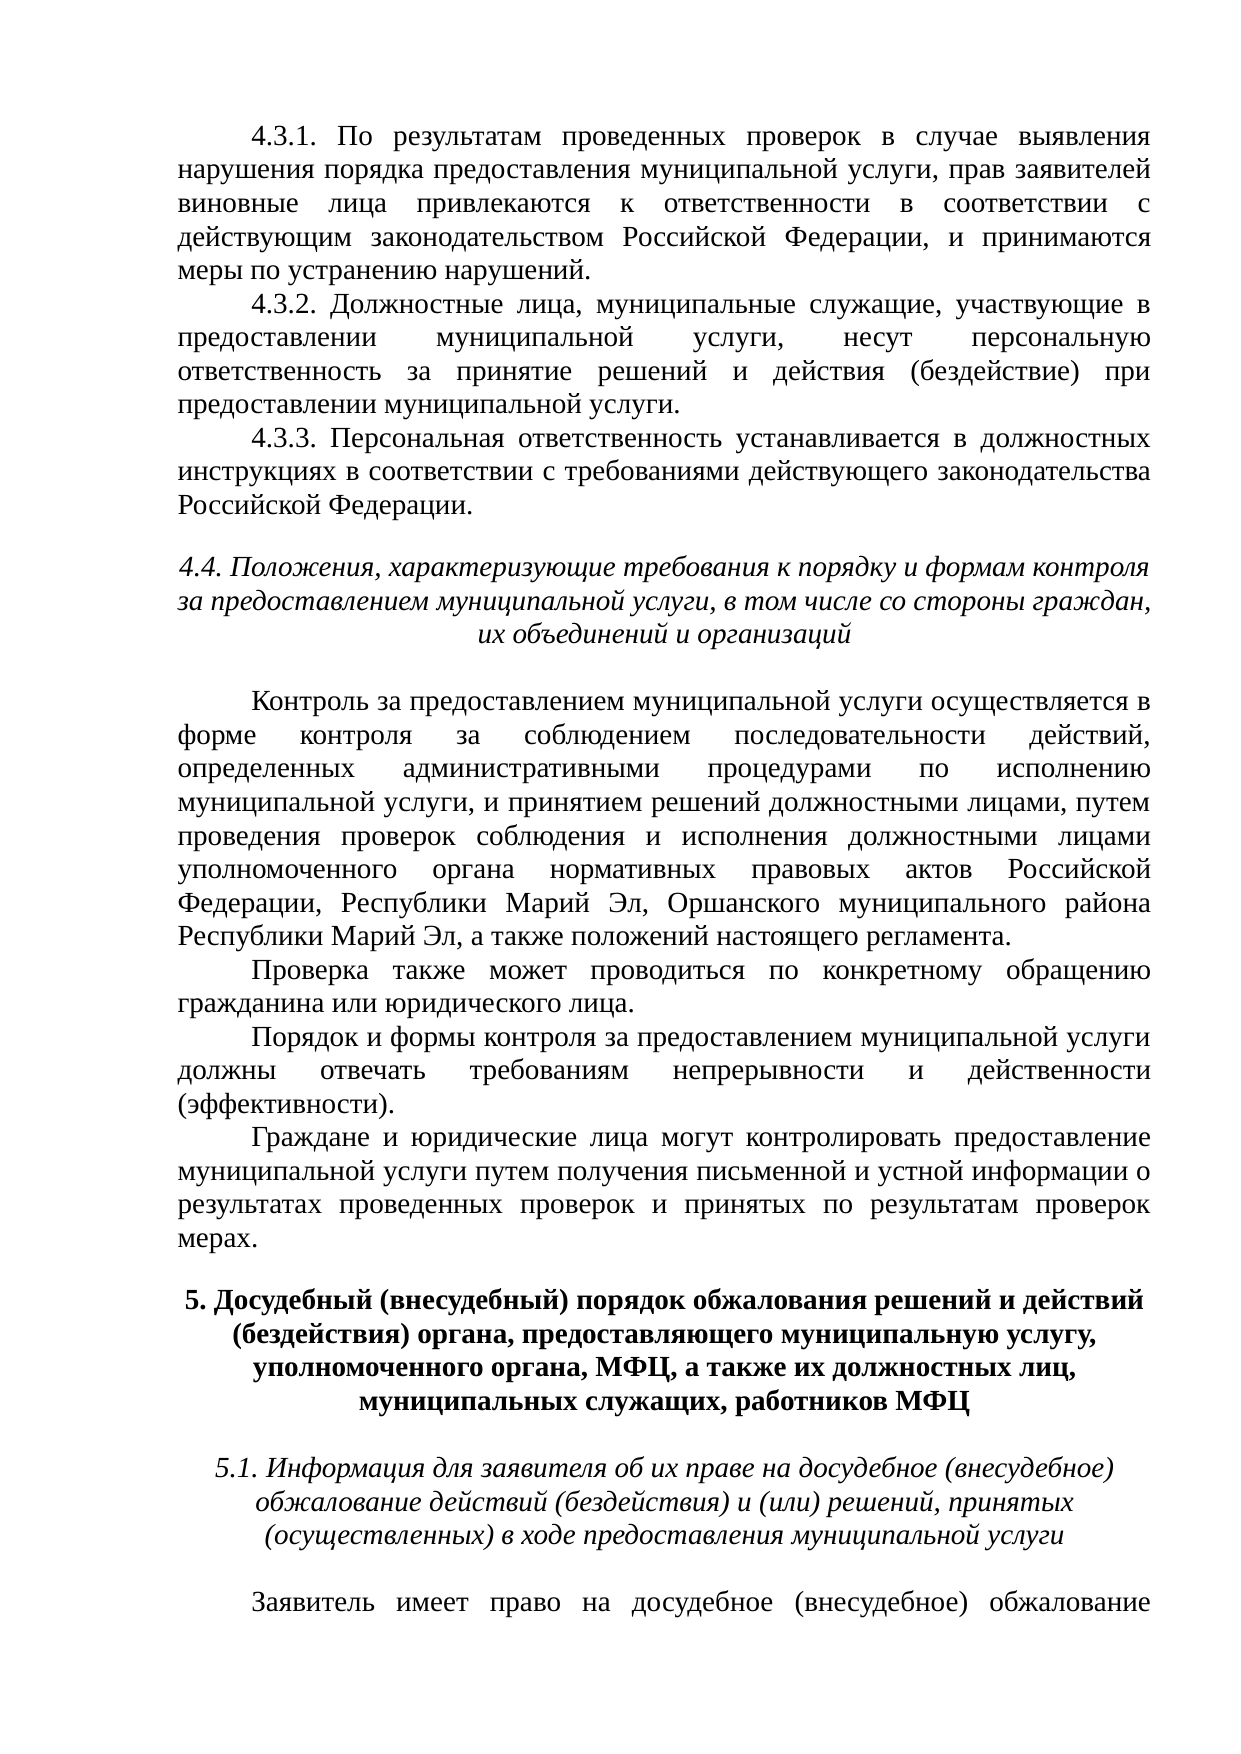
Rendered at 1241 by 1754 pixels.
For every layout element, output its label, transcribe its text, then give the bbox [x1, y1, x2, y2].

text Порядок и формы контроля за предоставлением муниципальной услуги должны отвечать требованиям непрерывности и действенности (эффективности). [177, 1019, 1152, 1119]
text 5. Досудебный (внесудебный) порядок обжалования решений и действий (бездействия) органа, предоставляющего муниципальную услугу, уполномоченного органа, МФЦ, а также их должностных лиц, муниципальных служащих, работников МФЦ [177, 1282, 1152, 1417]
text 5.1. Информация для заявителя об их праве на досудебное (внесудебное) обжалование действий (бездействия) и (или) решений, принятых (осуществленных) в ходе предоставления муниципальной услуги [177, 1450, 1152, 1551]
text 4.3.1. По результатам проведенных проверок в случае выявления нарушения порядка предоставления муниципальной услуги, прав заявителей виновные лица привлекаются к ответственности в соответствии с действующим законодательством Российской Федерации, и принимаются меры по устранению нарушений. [177, 118, 1152, 286]
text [177, 1584, 1152, 1618]
text Контроль за предоставлением муниципальной услуги осуществляется в форме контроля за соблюдением последовательности действий, определенных административными процедурами по исполнению муниципальной услуги, и принятием решений должностными лицами, путем проведения проверок соблюдения и исполнения должностными лицами уполномоченного органа нормативных правовых актов Российской Федерации, Республики Марий Эл, Оршанского муниципального района Республики Марий Эл, а также положений настоящего регламента. [177, 683, 1152, 952]
text Граждане и юридические лица могут контролировать предоставление муниципальной услуги путем получения письменной и устной информации о результатах проведенных проверок и принятых по результатам проверок мерах. [177, 1119, 1152, 1254]
text 4.3.2. Должностные лица, муниципальные служащие, участвующие в предоставлении муниципальной услуги, несут персональную ответственность за принятие решений и действия (бездействие) при предоставлении муниципальной услуги. [177, 286, 1152, 420]
text 4.3.3. Персональная ответственность устанавливается в должностных инструкциях в соответствии с требованиями действующего законодательства Российской Федерации. [177, 420, 1152, 521]
text 4.4. Положения, характеризующие требования к порядку и формам контроля за предоставлением муниципальной услуги, в том числе со стороны граждан, их объединений и организаций [177, 549, 1152, 650]
text Проверка также может проводиться по конкретному обращению гражданина или юридического лица. [177, 952, 1152, 1019]
